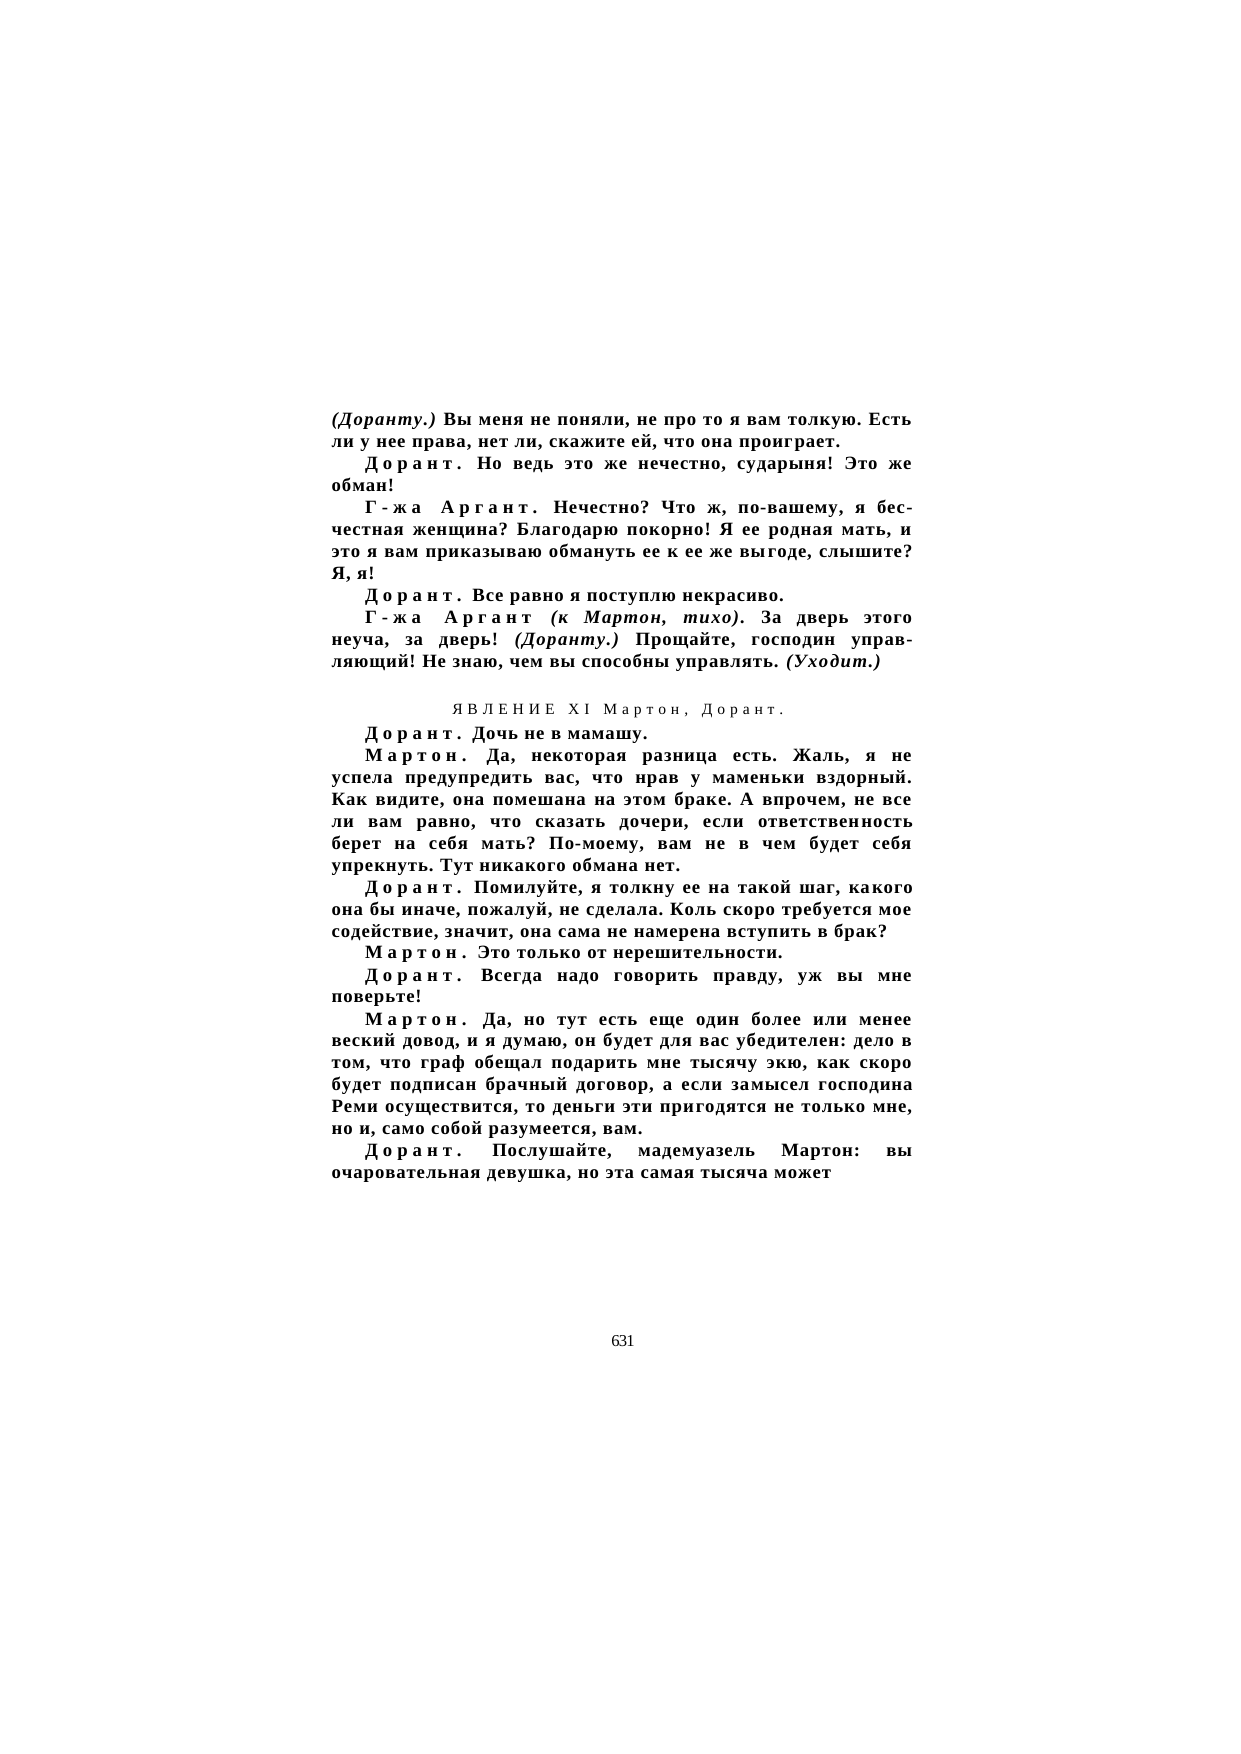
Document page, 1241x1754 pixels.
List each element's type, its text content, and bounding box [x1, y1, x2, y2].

text Мартон. Да, но тут есть еще один более или менее веский довод, и я думаю, он будет для вас убедителен: дело в том, что граф обещал подарить мне тысячу экю, как скоро будет подписан брачный договор, а если замысел господина Реми осуществится, то деньги эти пригодятся не только мне, но и, само собой разумеется, вам. [331, 1007, 912, 1139]
text Г-жа Аргант. Нечестно? Что ж, по-вашему, я бесчестная женщина? Благодарю покорно! Я ее родная мать, и это я вам приказываю обмануть ее к ее же выгоде, слышите? Я, я! [331, 496, 912, 584]
text Мартон. Да, некоторая разница есть. Жаль, я не успела предупредить вас, что нрав у маменьки вздорный. Как видите, она помешана на этом браке. А впрочем, не все ли вам равно, что сказать дочери, если ответственность берет на себя мать? По-моему, вам не в чем будет себя упрекнуть. Тут никакого обмана нет. [331, 744, 912, 876]
text Дорант. Все равно я поступлю некрасиво. [331, 584, 914, 606]
text Мартон. Это только от нерешительности. [331, 941, 914, 963]
text ЯВЛЕНИЕ XI Мартон, Дорант. [329, 686, 906, 722]
text Дорант. Дочь не в мамашу. [331, 722, 914, 744]
text Дорант. Всегда надо говорить правду, уж вы мне поверьте! [331, 963, 912, 1007]
text Г-жа Аргант (к Мартон, тихо). За дверь этого неуча, за дверь! (Доранту.) Прощайте, господин управляющий! Не знаю, чем вы способны управлять. (Уходит.) [331, 606, 912, 672]
text Дорант. Но ведь это же нечестно, сударыня! Это же обман! [331, 452, 912, 496]
text Дорант. Послушайте, мадемуазель Мартон: вы очаровательная девушка, но эта самая тысяча может [331, 1139, 912, 1183]
text Дорант. Помилуйте, я толкну ее на такой шаг, какого она бы иначе, пожалуй, не сделала. Коль скоро требуется мое содействие, значит, она сама не намерена вступить в брак? [331, 876, 912, 941]
text (Доранту.) Вы меня не поняли, не про то я вам толкую. Есть ли у нее права, нет ли, скажите ей, что она проиграет. [331, 408, 912, 452]
text 631 [611, 1333, 635, 1350]
